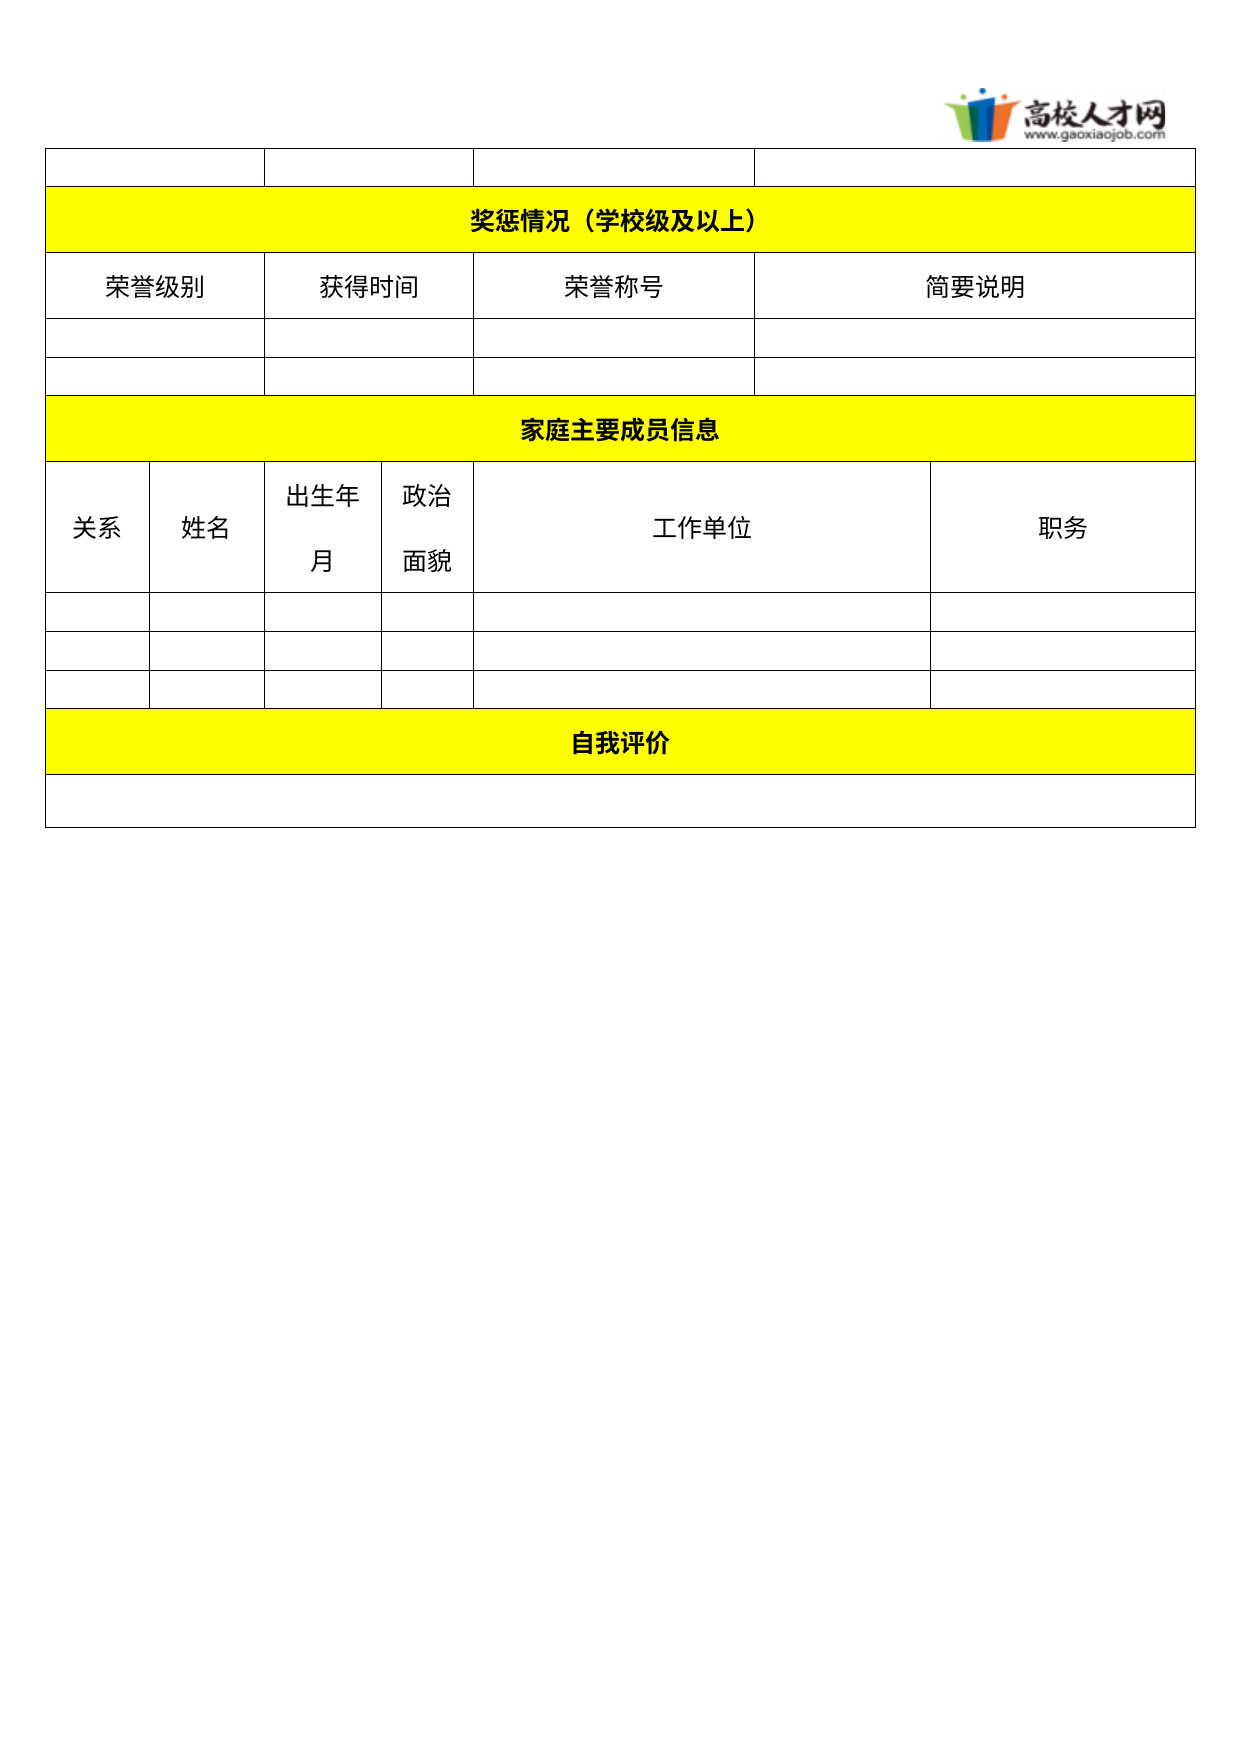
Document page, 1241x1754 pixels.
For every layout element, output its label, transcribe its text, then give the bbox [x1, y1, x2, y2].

table_cell [265, 149, 473, 186]
table_cell 荣誉级别 [46, 253, 264, 318]
table_cell [46, 319, 264, 357]
table_cell [265, 593, 381, 631]
table_cell [474, 358, 754, 395]
table_cell [474, 632, 930, 669]
table_cell 出生年月 [265, 462, 381, 592]
table_cell 荣誉称号 [474, 253, 754, 318]
table_cell [150, 632, 264, 669]
table_cell [931, 632, 1195, 669]
table_cell 工作单位 [474, 462, 930, 592]
table_cell [382, 593, 473, 631]
table_cell [46, 671, 149, 708]
table_cell 政治面貌 [382, 462, 473, 592]
picture [943, 88, 1166, 142]
table_cell [265, 671, 381, 708]
table_cell [46, 593, 149, 631]
table_cell [474, 149, 754, 186]
table_cell [755, 149, 1195, 186]
table_cell [265, 358, 473, 395]
table_cell 姓名 [150, 462, 264, 592]
table_cell [46, 149, 264, 186]
table_cell 自我评价 [46, 709, 1195, 774]
table_cell 奖惩情况（学校级及以上） [46, 187, 1195, 252]
table_cell [931, 593, 1195, 631]
table_cell [474, 671, 930, 708]
table_cell 职务 [931, 462, 1195, 592]
table_cell [382, 632, 473, 669]
table_cell [150, 593, 264, 631]
table_cell [382, 671, 473, 708]
table_cell 获得时间 [265, 253, 473, 318]
table_cell 简要说明 [755, 253, 1195, 318]
table_cell [150, 671, 264, 708]
table_cell 关系 [46, 462, 149, 592]
table_cell [265, 319, 473, 357]
table_cell 家庭主要成员信息 [46, 396, 1195, 461]
table_cell [46, 632, 149, 669]
table_cell [474, 319, 754, 357]
table_cell [265, 632, 381, 669]
table_cell [474, 593, 930, 631]
table_cell [931, 671, 1195, 708]
table_cell [755, 358, 1195, 395]
table_cell [46, 358, 264, 395]
table_cell [46, 775, 1195, 827]
table_cell [755, 319, 1195, 357]
